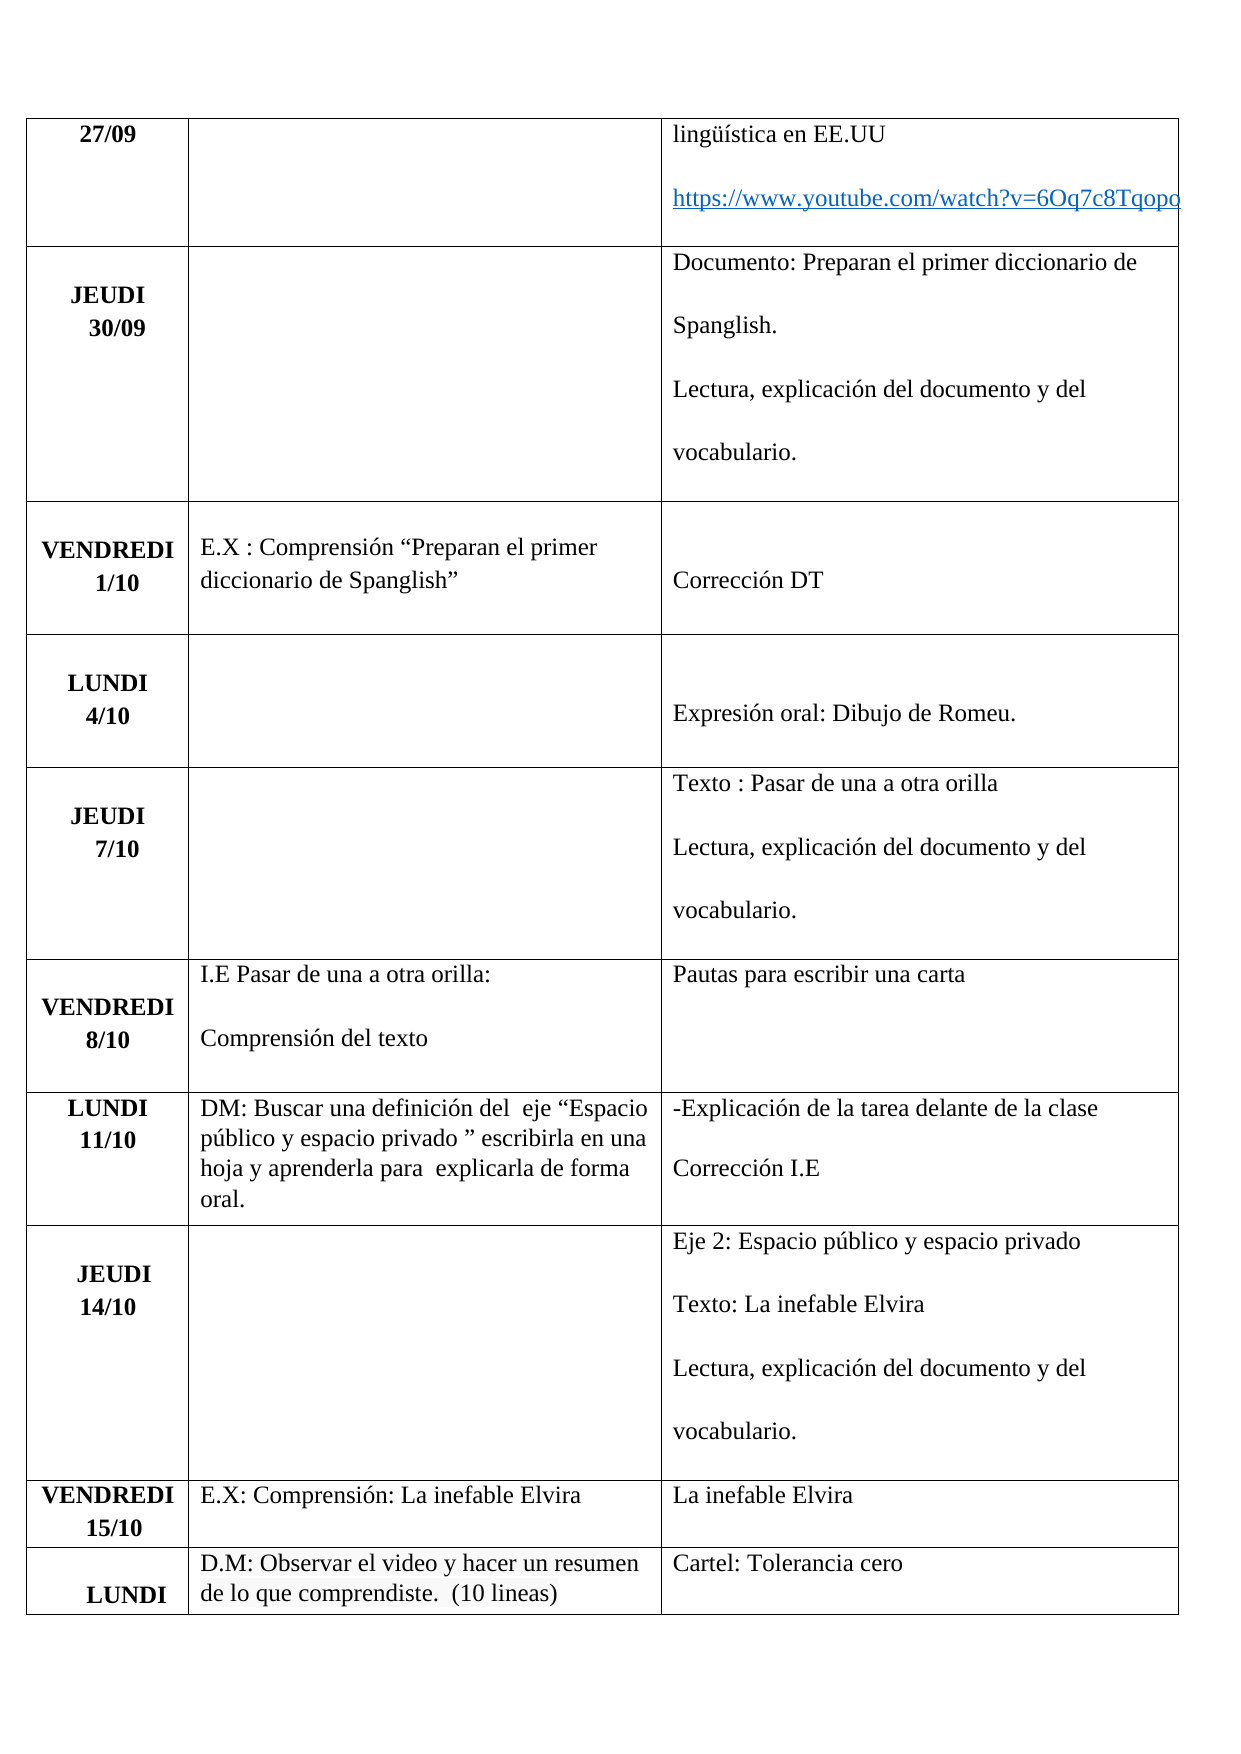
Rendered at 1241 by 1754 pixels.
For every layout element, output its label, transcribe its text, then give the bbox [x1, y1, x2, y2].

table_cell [27, 119, 188, 246]
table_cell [189, 1548, 661, 1614]
table_cell LUNDI 18/10 [27, 1548, 188, 1614]
table_cell [189, 1226, 661, 1479]
table_cell DM: Buscar una definición del eje “Espacio público y espacio privado ” escribirla en una hoja y aprenderla para explicarla de forma oral. [189, 1093, 661, 1225]
table_cell LUNDI 11/10 [27, 1093, 188, 1225]
table_cell VENDREDI 8/10 [27, 960, 188, 1092]
table_cell I.E Pasar de una a otra orilla: Comprensión del texto [189, 960, 661, 1092]
table_cell E.X: Comprensión: La inefable Elvira [189, 1481, 661, 1547]
table_cell Texto : Pasar de una a otra orilla Lectura, explicación del documento y del vocabulario. [662, 768, 1178, 958]
table_cell LUNDI 4/10 [27, 635, 188, 767]
table_cell E.X : Comprensión “Preparan el primer diccionario de Spanglish” [189, 502, 661, 634]
table_cell Corrección DT [662, 502, 1178, 634]
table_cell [189, 119, 661, 246]
table_cell [189, 247, 661, 501]
table_cell Pautas para escribir una carta [662, 960, 1178, 1092]
table_cell [189, 768, 661, 958]
table_cell -Explicación de la tarea delante de la clase Corrección I.E [662, 1093, 1178, 1225]
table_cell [662, 119, 1178, 246]
table_cell VENDREDI 1/10 [27, 502, 188, 634]
table_cell La inefable Elvira [662, 1481, 1178, 1547]
table_cell VENDREDI 15/10 [27, 1481, 188, 1547]
table_cell Documento: Preparan el primer diccionario de Spanglish. Lectura, explicación del documento y del vocabulario. [662, 247, 1178, 501]
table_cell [662, 1548, 1178, 1614]
table_cell JEUDI 30/09 [27, 247, 188, 501]
table_cell Expresión oral: Dibujo de Romeu. [662, 635, 1178, 767]
table_cell JEUDI 14/10 [27, 1226, 188, 1479]
table_cell Eje 2: Espacio público y espacio privado Texto: La inefable Elvira Lectura, explicación del documento y del vocabulario. [662, 1226, 1178, 1479]
table_cell [189, 635, 661, 767]
table_cell JEUDI 7/10 [27, 768, 188, 958]
